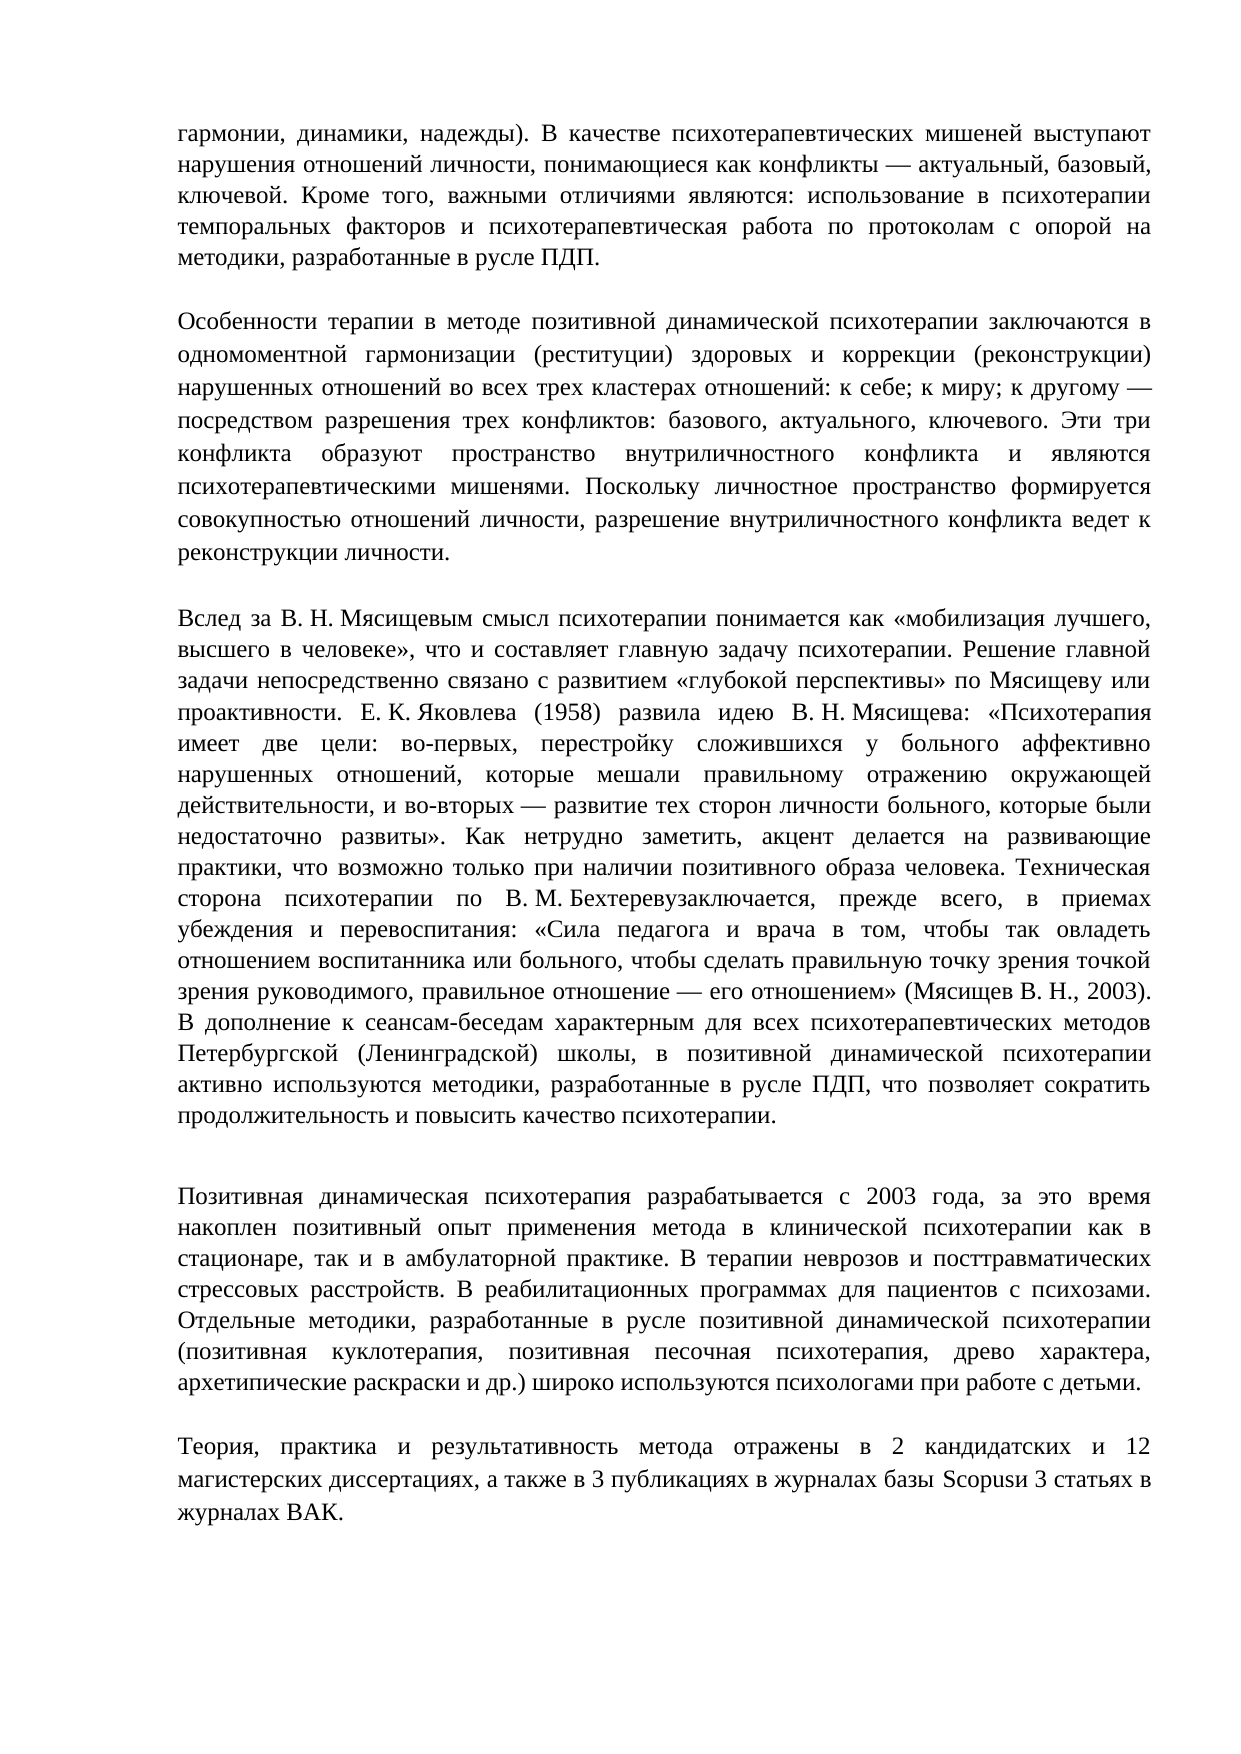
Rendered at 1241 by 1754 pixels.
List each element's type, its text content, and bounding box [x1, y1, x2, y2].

text Особенности терапии в методе позитивной динамической психотерапии заключаются в одномоментной гармонизации (реституции) здоровых и коррекции (реконструкции) нарушенных отношений во всех трех кластерах отношений: к себе; к миру; к другому — посредством разрешения трех конфликтов: базового, актуального, ключевого. Эти три конфликта образуют пространство внутриличностного конфликта и являются психотерапевтическими мишенями. Поскольку личностное пространство формируется совокупностью отношений личности, разрешение внутриличностного конфликта ведет к реконструкции личности. [177, 306, 1152, 566]
text Позитивная динамическая психотерапия разрабатывается с 2003 года, за это время накоплен позитивный опыт применения метода в клинической психотерапии как в стационаре, так и в амбулаторной практике. В терапии неврозов и посттравматических стрессовых расстройств. В реабилитационных программах для пациентов с психозами. Отдельные методики, разработанные в русле позитивной динамической психотерапии (позитивная куклотерапия, позитивная песочная психотерапия, древо характера, архетипические раскраски и др.) широко используются психологами при работе с детьми. [177, 1181, 1152, 1396]
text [177, 118, 1152, 271]
text Теория, практика и результативность метода отражены в 2 кандидатских и 12 магистерских диссертациях, а также в 3 публикациях в журналах базы Scopusи 3 статьях в журналах ВАК. [177, 1431, 1152, 1526]
text Вслед за В. Н. Мясищевым смысл психотерапии понимается как «мобилизация лучшего, высшего в человеке», что и составляет главную задачу психотерапии. Решение главной задачи непосредственно связано с развитием «глубокой перспективы» по Мясищеву или проактивности. Е. К. Яковлева (1958) развила идею В. Н. Мясищева: «Психотерапия имеет две цели: во-первых, перестройку сложившихся у больного аффективно нарушенных отношений, которые мешали правильному отражению окружающей действительности, и во-вторых — развитие тех сторон личности больного, которые были недостаточно развиты». Как нетрудно заметить, акцент делается на развивающие практики, что возможно только при наличии позитивного образа человека. Техническая сторона психотерапии по В. М. Бехтеревузаключается, прежде всего, в приемах убеждения и перевоспитания: «Сила педагога и врача в том, чтобы так овладеть отношением воспитанника или больного, чтобы сделать правильную точку зрения точкой зрения руководимого, правильное отношение — его отношением» (Мясищев В. Н., 2003). В дополнение к сеансам-беседам характерным для всех психотерапевтических методов Петербургской (Ленинградской) школы, в позитивной динамической психотерапии активно используются методики, разработанные в русле ПДП, что позволяет сократить продолжительность и повысить качество психотерапии. [177, 603, 1152, 1129]
